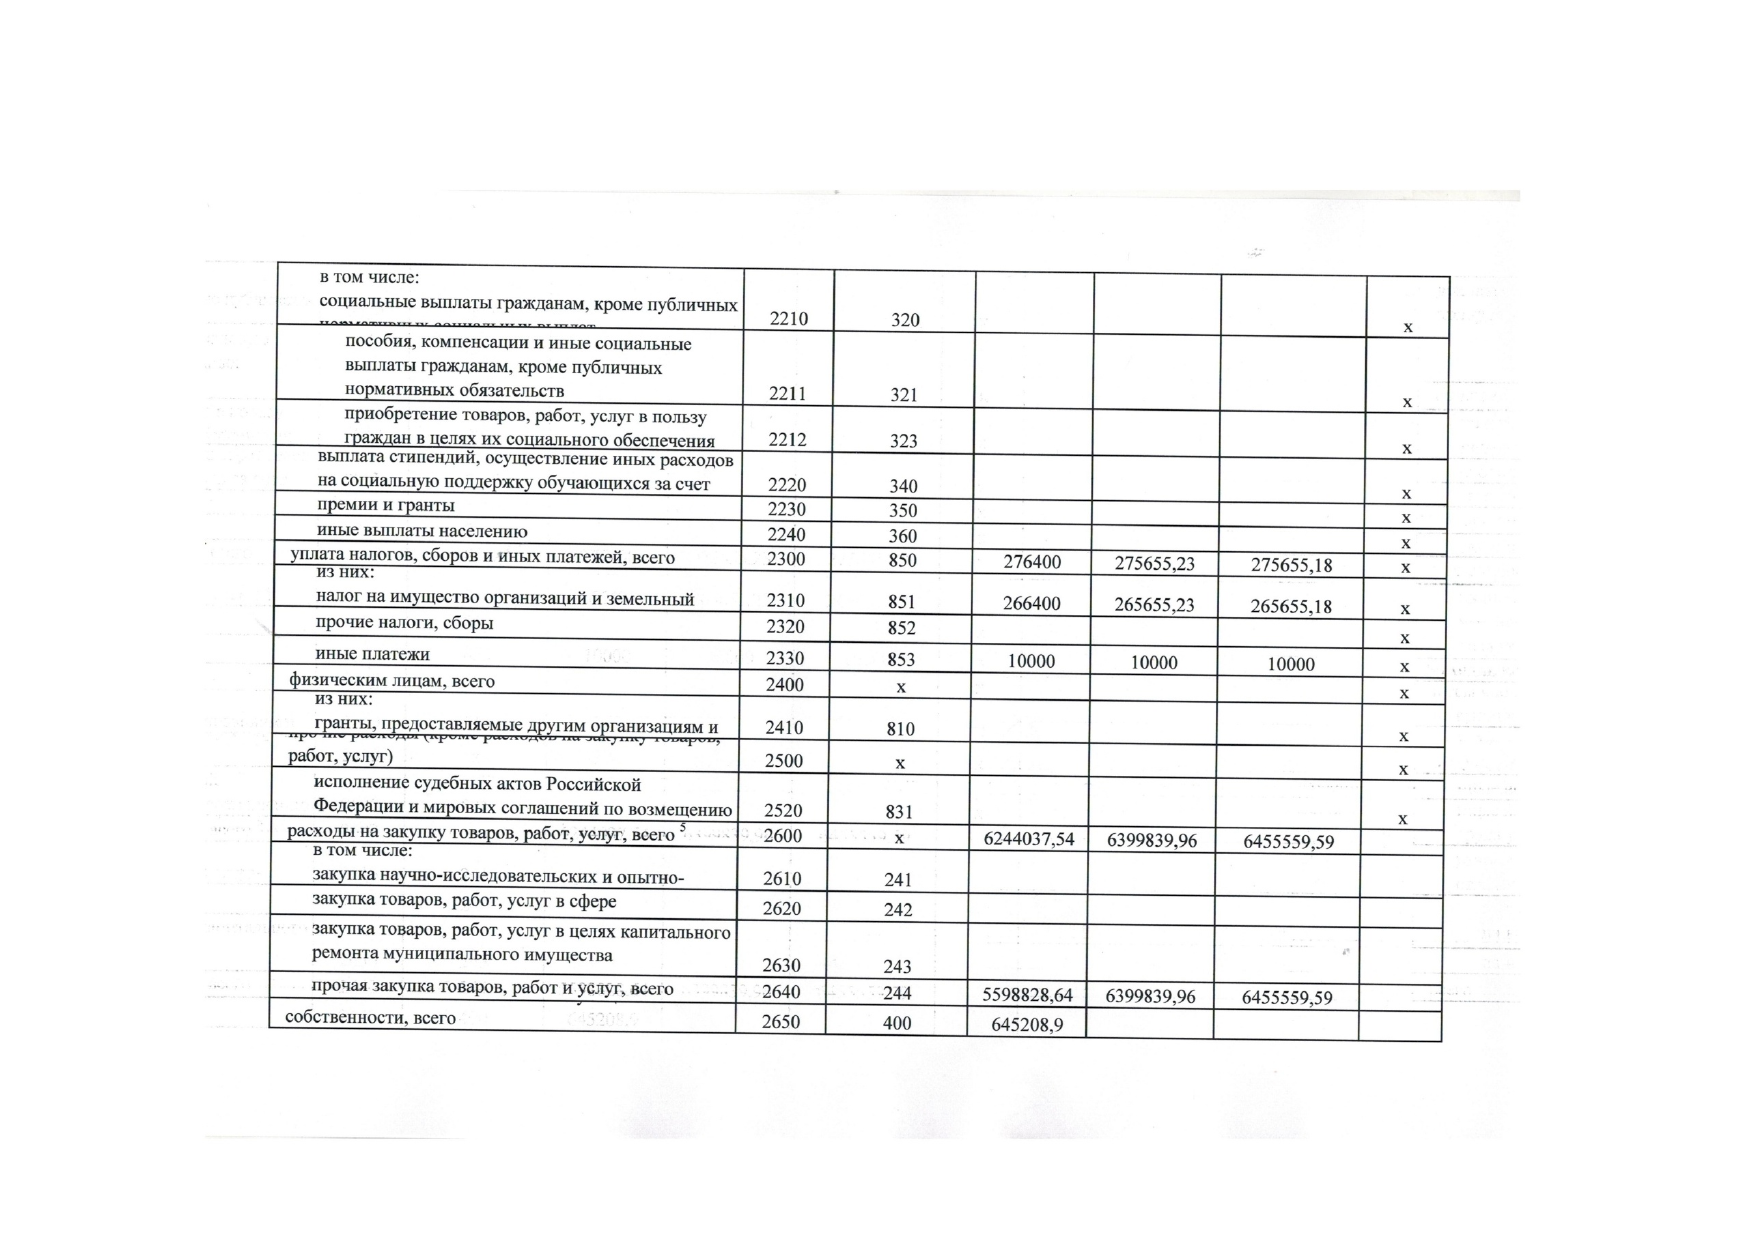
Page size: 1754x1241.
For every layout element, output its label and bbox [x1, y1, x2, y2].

picture [192, 177, 1533, 1152]
